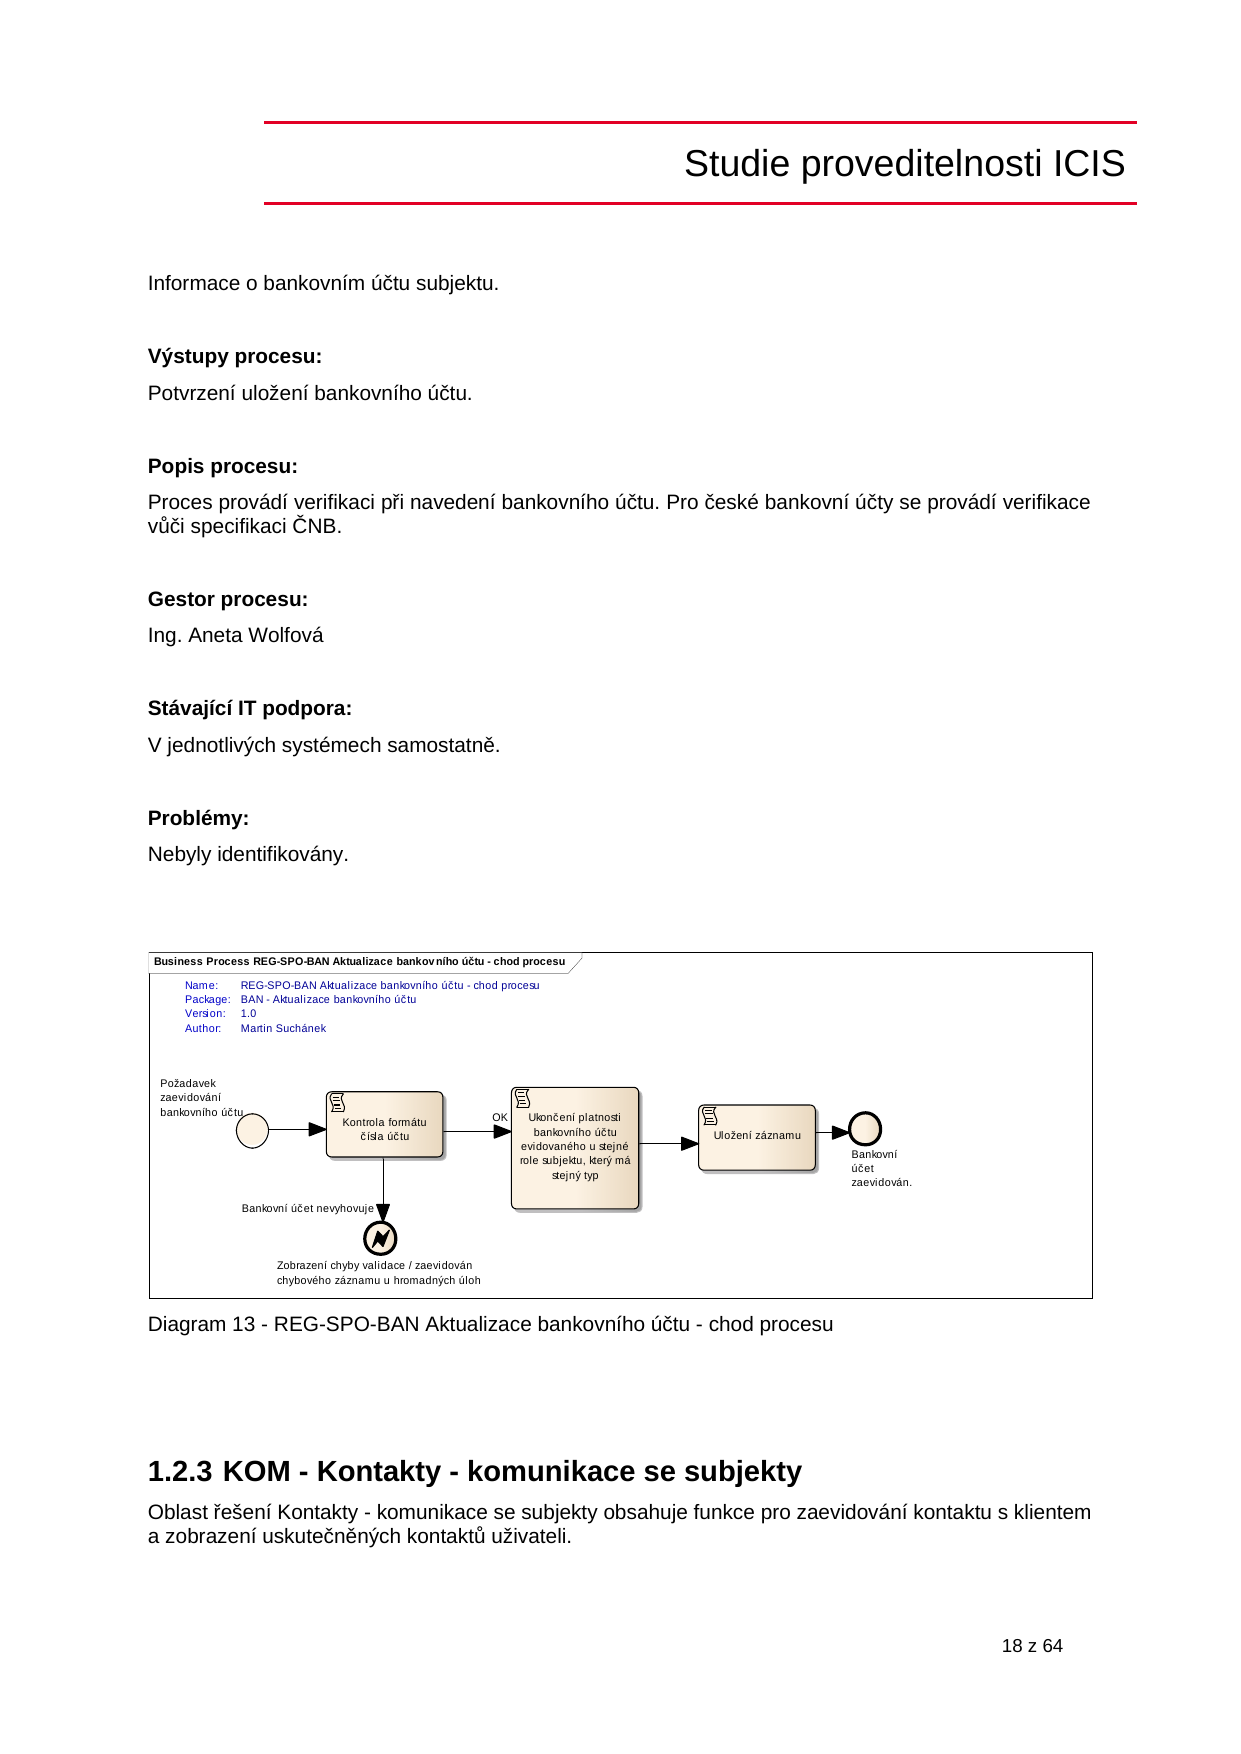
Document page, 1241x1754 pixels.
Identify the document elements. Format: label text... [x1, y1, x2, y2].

text Problémy: [148, 806, 1093, 829]
text Stávající IT podpora: [148, 696, 1093, 720]
text V jednotlivých systémech samostatně. [148, 733, 1093, 757]
subtitle KOM - Kontakty - komunikace se subjekty [148, 1454, 1093, 1487]
text Gestor procesu: [148, 587, 1093, 611]
text Proces provádí verifikaci při navedení bankovního účtu. Pro české bankovní účty se provádí verifikace vůči specifikaci ČNB. [148, 490, 1093, 538]
text Nebyly identifikovány. [148, 842, 1093, 866]
text Výstupy procesu: [148, 344, 1093, 368]
text Popis procesu: [148, 453, 1093, 477]
text Oblast řešení Kontakty - komunikace se subjekty obsahuje funkce pro zaevidování kontaktu s klientem a zobrazení uskutečněných kontaktů uživateli. [148, 1500, 1093, 1548]
text Ing. Aneta Wolfová [148, 623, 1093, 647]
text Diagram 13 - REG-SPO-BAN Aktualizace bankovního účtu - chod procesu [148, 1312, 1093, 1336]
text Informace o bankovním účtu subjektu. [148, 271, 1093, 295]
text Potvrzení uložení bankovního účtu. [148, 381, 1093, 404]
